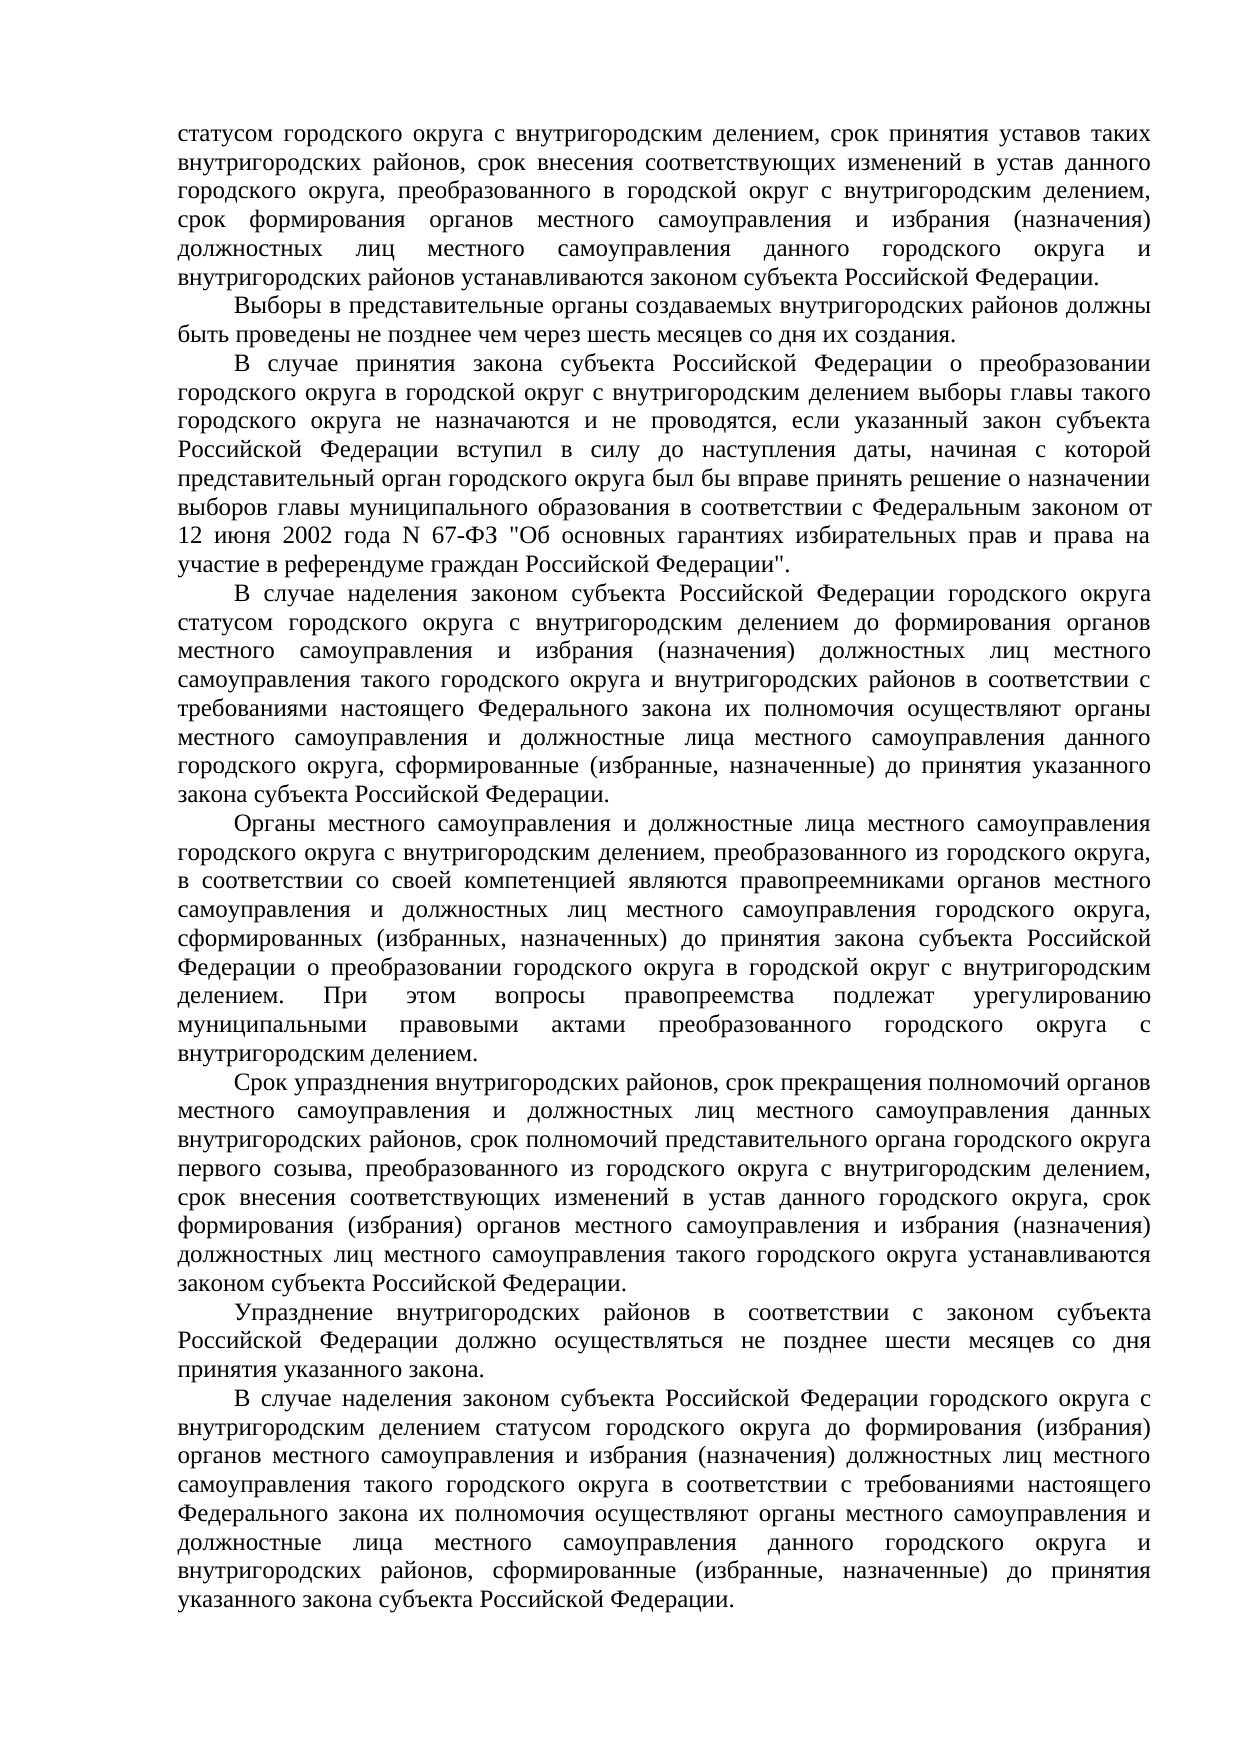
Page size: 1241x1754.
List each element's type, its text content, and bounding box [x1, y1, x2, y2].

text Органы местного самоуправления и должностные лица местного самоуправления городского округа с внутригородским делением, преобразованного из городского округа, в соответствии со своей компетенцией являются правопреемниками органов местного самоуправления и должностных лиц местного самоуправления городского округа, сформированных (избранных, назначенных) до принятия закона субъекта Российской Федерации о преобразовании городского округа в городской округ с внутригородским делением. При этом вопросы правопреемства подлежат урегулированию муниципальными правовыми актами преобразованного городского округа с внутригородским делением. [177, 808, 1152, 1067]
text В случае наделения законом субъекта Российской Федерации городского округа с внутригородским делением статусом городского округа до формирования (избрания) органов местного самоуправления и избрания (назначения) должностных лиц местного самоуправления такого городского округа в соответствии с требованиями настоящего Федерального закона их полномочия осуществляют органы местного самоуправления и должностные лица местного самоуправления данного городского округа и внутригородских районов, сформированные (избранные, назначенные) до принятия указанного закона субъекта Российской Федерации. [177, 1383, 1152, 1613]
text Выборы в представительные органы создаваемых внутригородских районов должны быть проведены не позднее чем через шесть месяцев со дня их создания. [177, 291, 1152, 348]
text В случае принятия закона субъекта Российской Федерации о преобразовании городского округа в городской округ с внутригородским делением выборы главы такого городского округа не назначаются и не проводятся, если указанный закон субъекта Российской Федерации вступил в силу до наступления даты, начиная с которой представительный орган городского округа был бы вправе принять решение о назначении выборов главы муниципального образования в соответствии с Федеральным законом от 12 июня 2002 года N 67-ФЗ "Об основных гарантиях избирательных прав и права на участие в референдуме граждан Российской Федерации". [177, 348, 1152, 578]
text Срок упразднения внутригородских районов, срок прекращения полномочий органов местного самоуправления и должностных лиц местного самоуправления данных внутригородских районов, срок полномочий представительного органа городского округа первого созыва, преобразованного из городского округа с внутригородским делением, срок внесения соответствующих изменений в устав данного городского округа, срок формирования (избрания) органов местного самоуправления и избрания (назначения) должностных лиц местного самоуправления такого городского округа устанавливаются законом субъекта Российской Федерации. [177, 1067, 1152, 1297]
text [177, 118, 1152, 291]
text В случае наделения законом субъекта Российской Федерации городского округа статусом городского округа с внутригородским делением до формирования органов местного самоуправления и избрания (назначения) должностных лиц местного самоуправления такого городского округа и внутригородских районов в соответствии с требованиями настоящего Федерального закона их полномочия осуществляют органы местного самоуправления и должностные лица местного самоуправления данного городского округа, сформированные (избранные, назначенные) до принятия указанного закона субъекта Российской Федерации. [177, 578, 1152, 808]
text Упразднение внутригородских районов в соответствии с законом субъекта Российской Федерации должно осуществляться не позднее шести месяцев со дня принятия указанного закона. [177, 1297, 1152, 1383]
